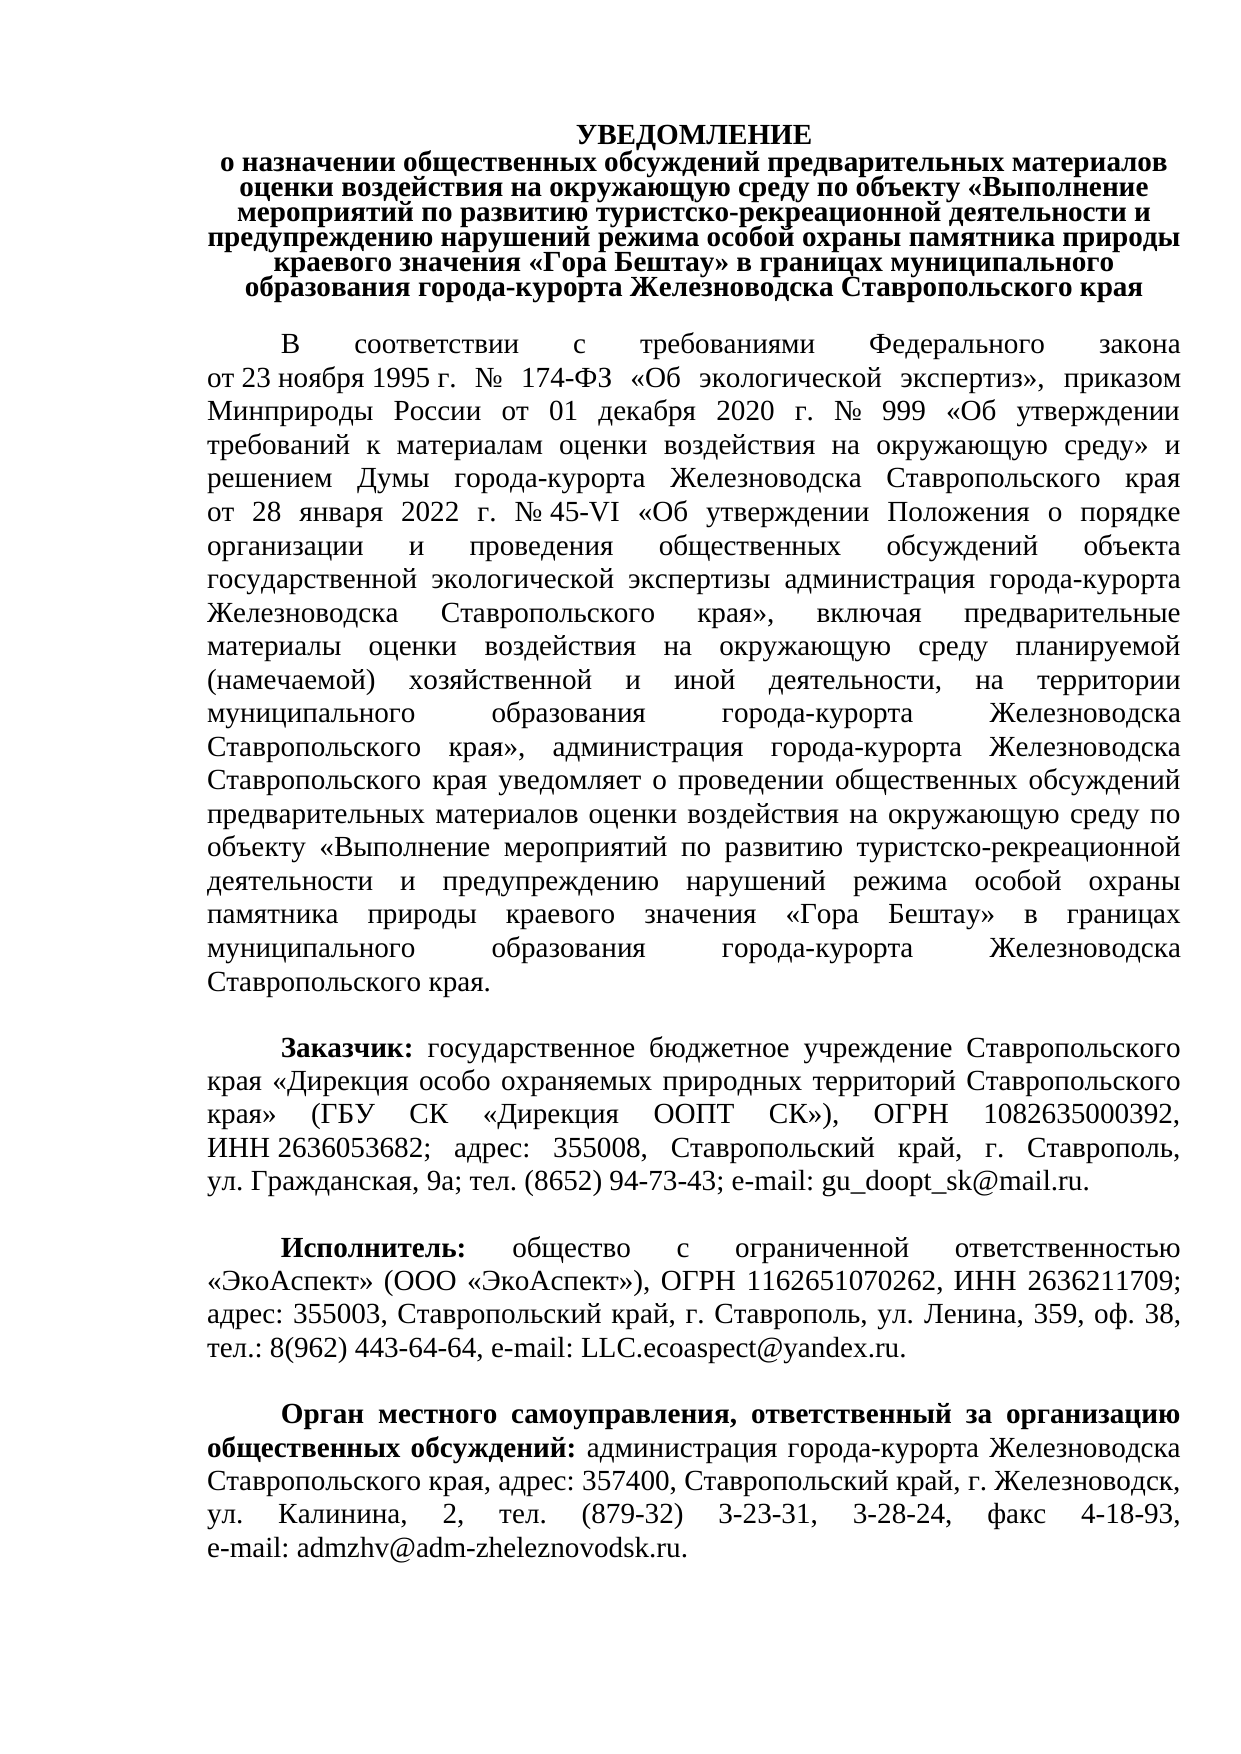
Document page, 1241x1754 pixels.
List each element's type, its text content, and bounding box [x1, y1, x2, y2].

text Исполнитель: общество с ограниченной ответственностью «ЭкоАспект» (ООО «ЭкоАспект»), ОГРН 1162651070262, ИНН 2636211709; адрес: 355003, Ставропольский край, г. Ставрополь, ул. Ленина, 359, оф. 38, тел.: 8(962) 443-64-64, e-mail: LLC.ecoaspect@yandex.ru. [207, 1231, 1181, 1364]
text Орган местного самоуправления, ответственный за организацию общественных обсуждений: администрация города-курорта Железноводска Ставропольского края, адрес: 357400, Ставропольский край, г. Железноводск, ул. Калинина, 2, тел. (879-32) 3-23-31, 3-28-24, факс 4-18-93, e-mail: admzhv@adm-zheleznovodsk.ru. [207, 1397, 1181, 1564]
text В соответствии с требованиями Федерального закона от 23 ноября 1995 г. № 174-ФЗ «Об экологической экспертиз», приказом Минприроды России от 01 декабря 2020 г. № 999 «Об утверждении требований к материалам оценки воздействия на окружающую среду» и решением Думы города-курорта Железноводска Ставропольского края от 28 января 2022 г. № 45-VI «Об утверждении Положения о порядке организации и проведения общественных обсуждений объекта государственной экологической экспертизы администрация города-курорта Железноводска Ставропольского края», включая предварительные материалы оценки воздействия на окружающую среду планируемой (намечаемой) хозяйственной и иной деятельности, на территории муниципального образования города-курорта Железноводска Ставропольского края», администрация города-курорта Железноводска Ставропольского края уведомляет о проведении общественных обсуждений предварительных материалов оценки воздействия на окружающую среду по объекту «Выполнение мероприятий по развитию туристско-рекреационной деятельности и предупреждению нарушений режима особой охраны памятника природы краевого значения «Гора Бештау» в границах муниципального образования города-курорта Железноводска Ставропольского края. [207, 326, 1181, 997]
text Заказчик: государственное бюджетное учреждение Ставропольского края «Дирекция особо охраняемых природных территорий Ставропольского края» (ГБУ СК «Дирекция ООПТ СК»), ОГРН 1082635000392, ИНН 2636053682; адрес: 355008, Ставропольский край, г. Ставрополь, ул. Гражданская, 9а; тел. (8652) 94-73-43; e-mail: gu_doopt_sk@mail.ru. [207, 1031, 1181, 1197]
text о назначении общественных обсуждений предварительных материалов оценки воздействия на окружающую среду по объекту «Выполнение мероприятий по развитию туристско-рекреационной деятельности и предупреждению нарушений режима особой охраны памятника природы краевого значения «Гора Бештау» в границах муниципального образования города-курорта Железноводска Ставропольского края [207, 151, 1181, 301]
text УВЕДОМЛЕНИЕ [207, 118, 1181, 151]
